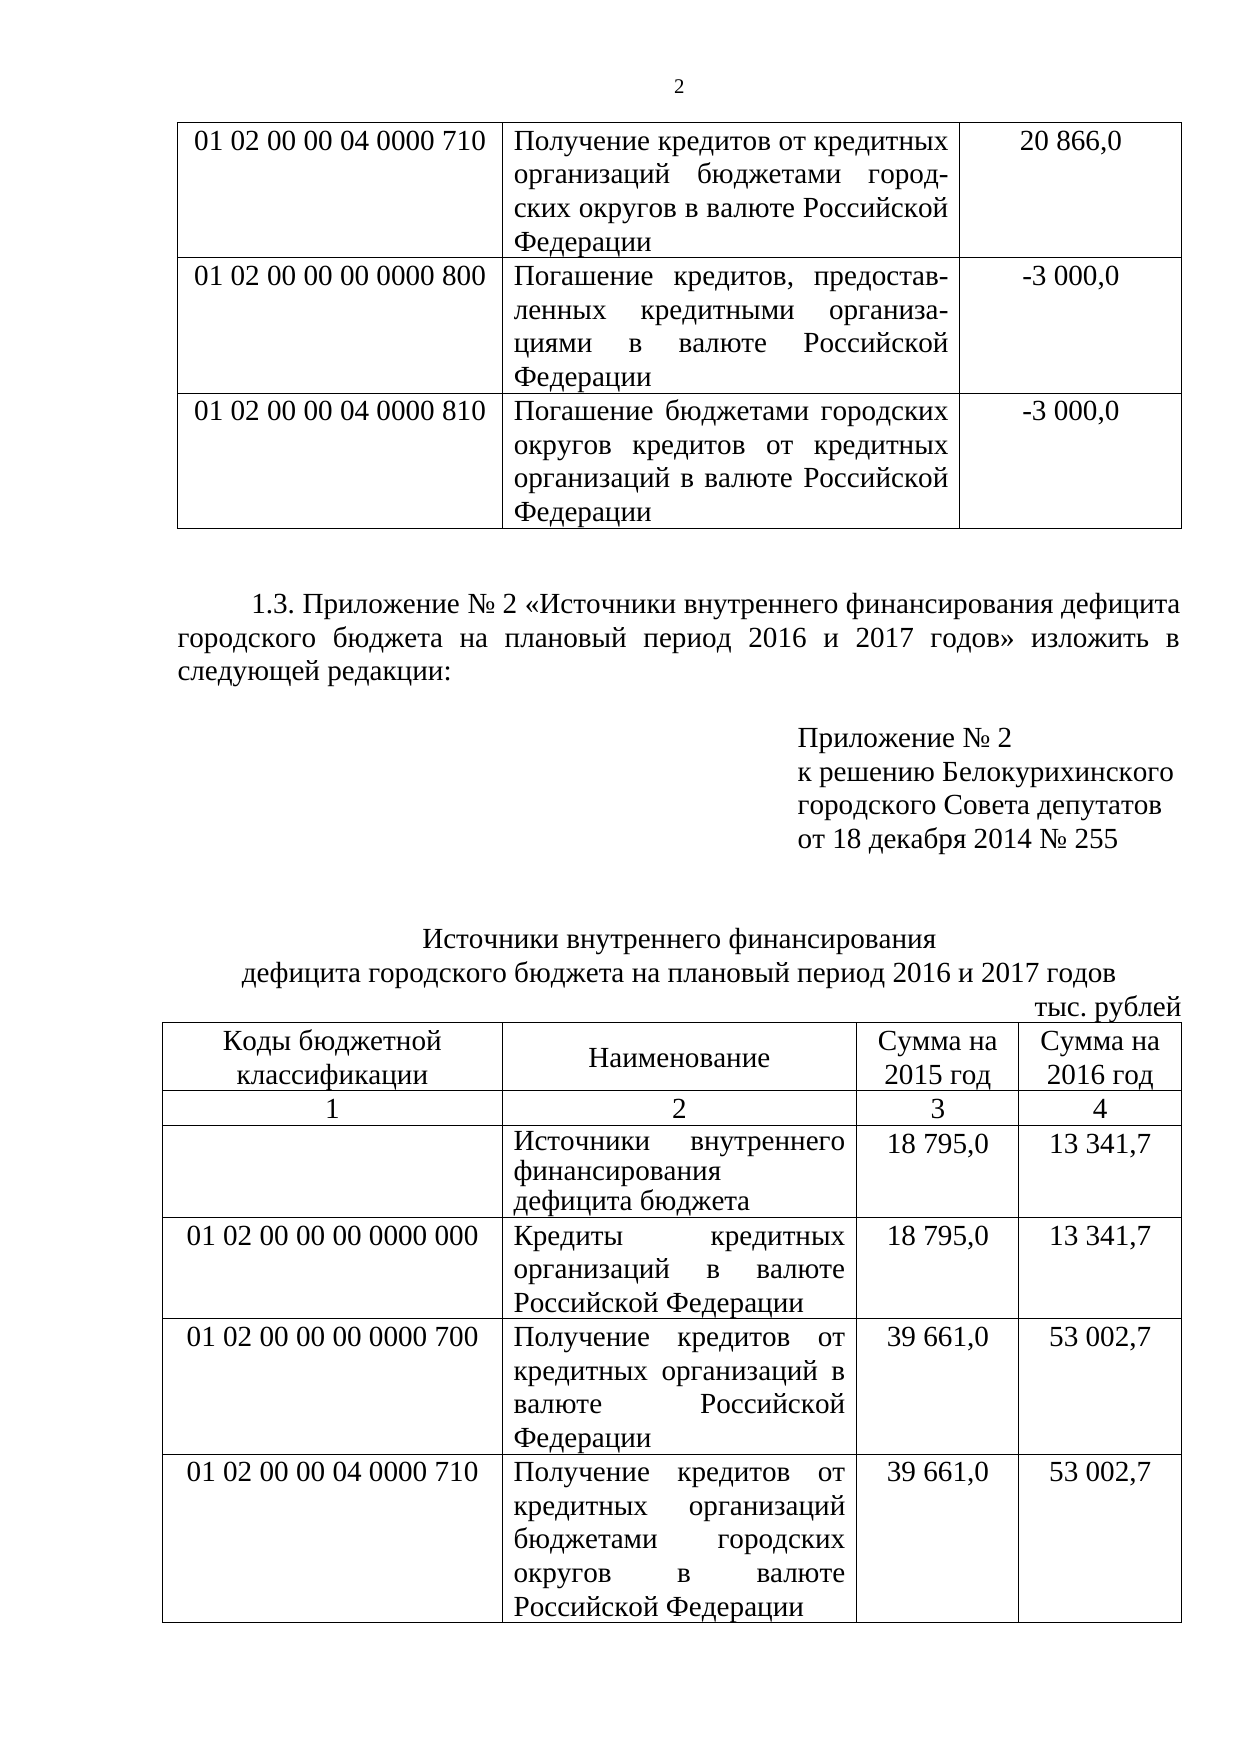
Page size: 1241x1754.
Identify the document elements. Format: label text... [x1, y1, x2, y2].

table_cell 01 02 00 00 00 0000 700 [163, 1319, 502, 1453]
text Источники внутреннего финансирования [177, 922, 1181, 955]
table_cell 13 341,7 [1019, 1126, 1181, 1217]
table_cell 53 002,7 [1019, 1455, 1181, 1622]
table_cell 01 02 00 00 00 0000 800 [178, 258, 502, 392]
table_cell 4 [1019, 1091, 1181, 1125]
table_cell 53 002,7 [1019, 1319, 1181, 1453]
table_cell 01 02 00 00 04 0000 710 [163, 1455, 502, 1622]
table_cell 39 661,0 [857, 1319, 1018, 1453]
table_cell -3 000,0 [960, 258, 1181, 392]
table_cell 01 02 00 00 04 0000 710 [178, 123, 502, 257]
text от 18 декабря 2014 № 255 [797, 821, 1181, 854]
table_cell Получение кредитов от кредитных организаций в валюте Российской Федерации [503, 1319, 856, 1453]
table_cell Погашение кредитов, предостав-ленных кредитными организа-циями в валюте Российской Федерации [503, 258, 959, 392]
table_cell -3 000,0 [960, 394, 1181, 528]
table_cell 01 02 00 00 04 0000 810 [178, 394, 502, 528]
text Приложение № 2 [797, 720, 1181, 754]
table_cell 13 341,7 [1019, 1218, 1181, 1318]
table_cell 39 661,0 [857, 1455, 1018, 1622]
table_cell 2 [503, 1091, 856, 1125]
text дефицита городского бюджета на плановый период 2016 и 2017 годов [177, 955, 1181, 989]
table_cell Получение кредитов от кредитных организаций бюджетами городских округов в валюте Российской Федерации [503, 1455, 856, 1622]
table_cell 3 [857, 1091, 1018, 1125]
text тыс. рублей [177, 989, 1181, 1022]
table_cell Кредиты кредитных организаций в валюте Российской Федерации [503, 1218, 856, 1318]
table_cell Источники внутреннего финансирования дефицита бюджета [503, 1126, 856, 1217]
table_cell 18 795,0 [857, 1218, 1018, 1318]
table_cell 01 02 00 00 00 0000 000 [163, 1218, 502, 1318]
table_header Коды бюджетной классификации [163, 1023, 502, 1090]
table_cell Получение кредитов от кредитных организаций бюджетами город-ских округов в валюте Российской Федерации [503, 123, 959, 257]
table_header Наименование [503, 1023, 856, 1090]
table_cell 1 [163, 1091, 502, 1125]
table_cell [163, 1126, 502, 1217]
table_cell Погашение бюджетами городских округов кредитов от кредитных организаций в валюте Российской Федерации [503, 394, 959, 528]
table_cell 18 795,0 [857, 1126, 1018, 1217]
table_header Сумма на 2015 год [857, 1023, 1018, 1090]
table_header Сумма на 2016 год [1019, 1023, 1181, 1090]
text к решению Белокурихинского городского Совета депутатов [797, 754, 1181, 821]
table_cell 20 866,0 [960, 123, 1181, 257]
text 1.3. Приложение № 2 «Источники внутреннего финансирования дефицита городского бюджета на плановый период 2016 и 2017 годов» изложить в следующей редакции: [177, 586, 1181, 687]
